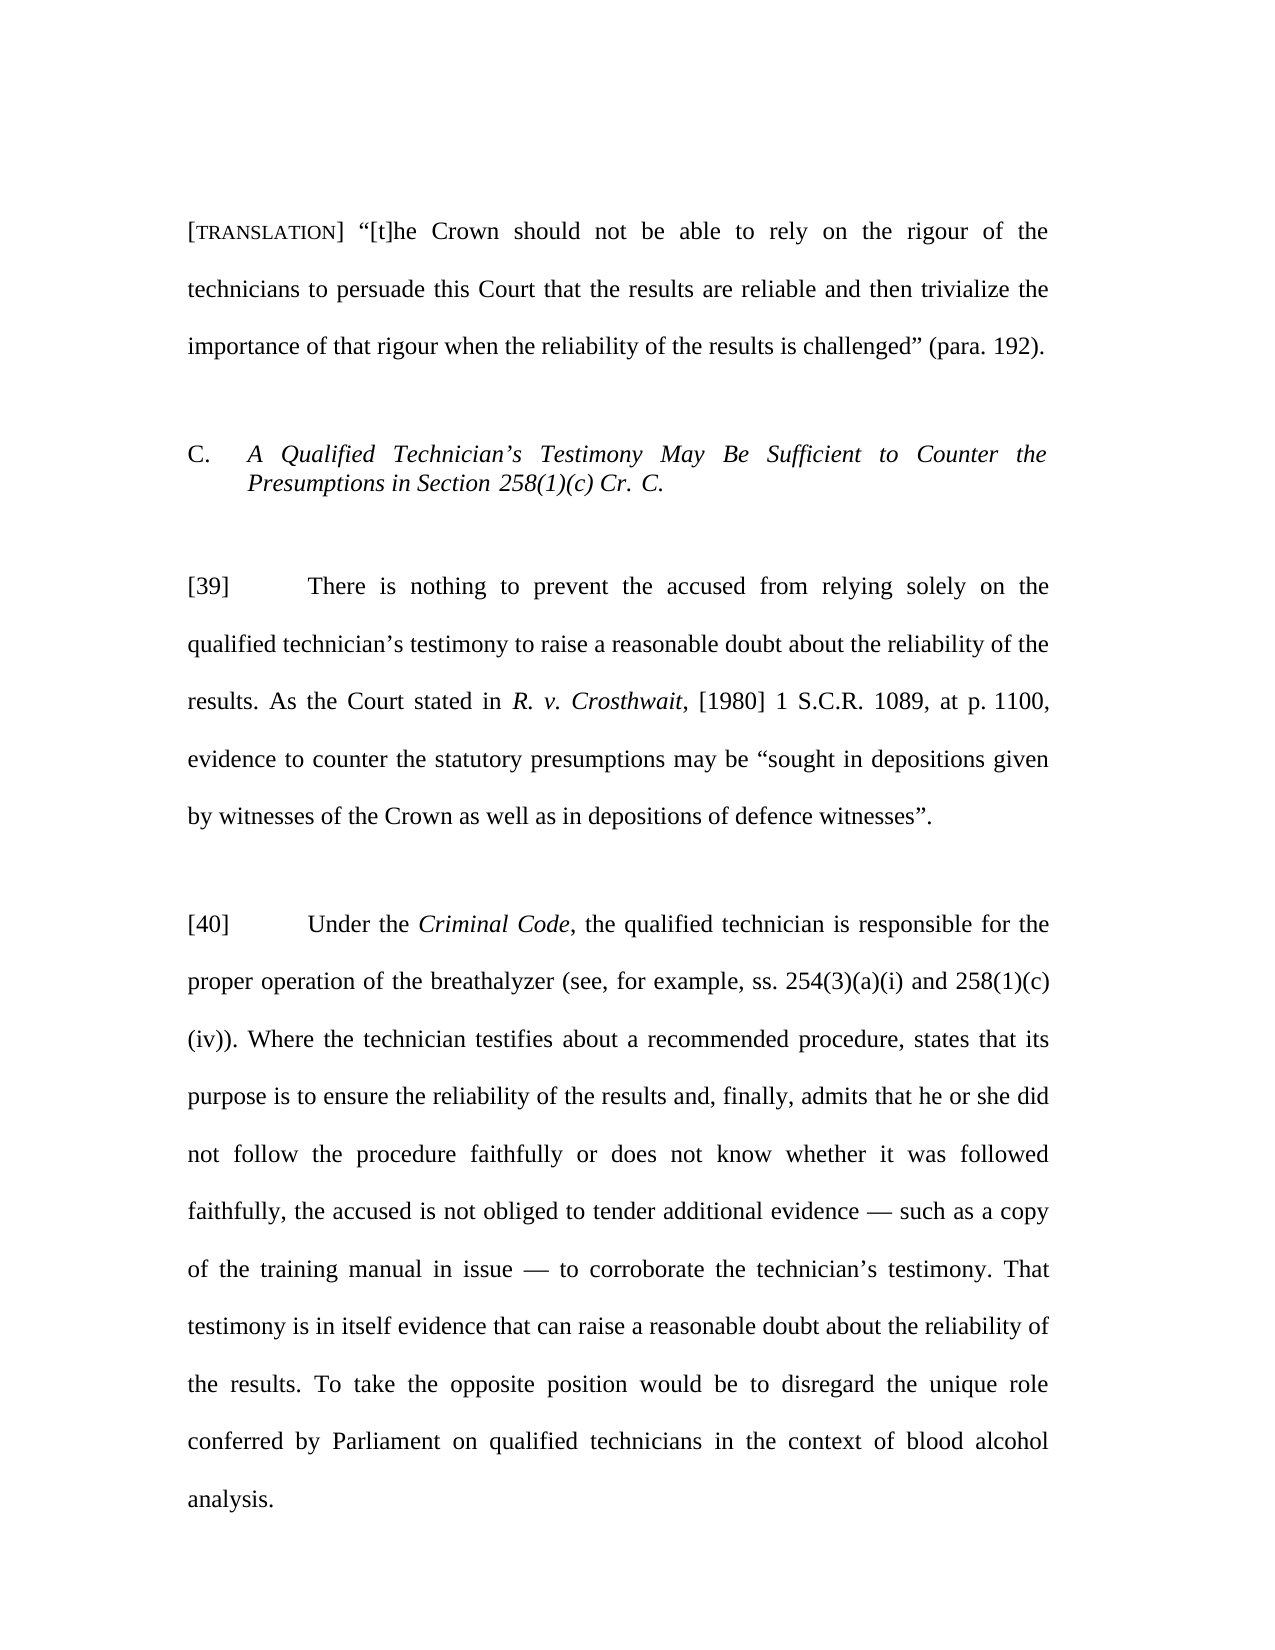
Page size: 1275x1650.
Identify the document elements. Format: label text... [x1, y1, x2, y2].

text There is nothing to prevent the accused from relying solely on the qualified technician’s testimony to raise a reasonable doubt about the reliability of the results. As the Court stated in R. v. Crosthwait, [1980] 1 S.C.R. 1089, at p. 1100, evidence to counter the statutory presumptions may be “sought in depositions given by witnesses of the Crown as well as in depositions of defence witnesses”. [187, 571, 1050, 830]
text Under the Criminal Code, the qualified technician is responsible for the proper operation of the breathalyzer (see, for example, ss. 254(3)(a)(i) and 258(1)(c)(iv)). Where the technician testifies about a recommended procedure, states that its purpose is to ensure the reliability of the results and, finally, admits that he or she did not follow the procedure faithfully or does not know whether it was followed faithfully, the accused is not obliged to tender additional evidence — such as a copy of the training manual in issue — to corroborate the technician’s testimony. That testimony is in itself evidence that can raise a reasonable doubt about the reliability of the results. To take the opposite position would be to disregard the unique role conferred by Parliament on qualified technicians in the context of blood alcohol analysis. [187, 909, 1050, 1513]
title A Qualified Technician’s Testimony May Be Sufficient to Counter the Presumptions in Section 258(1)(c) Cr. C. [187, 439, 1050, 496]
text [187, 216, 1050, 360]
